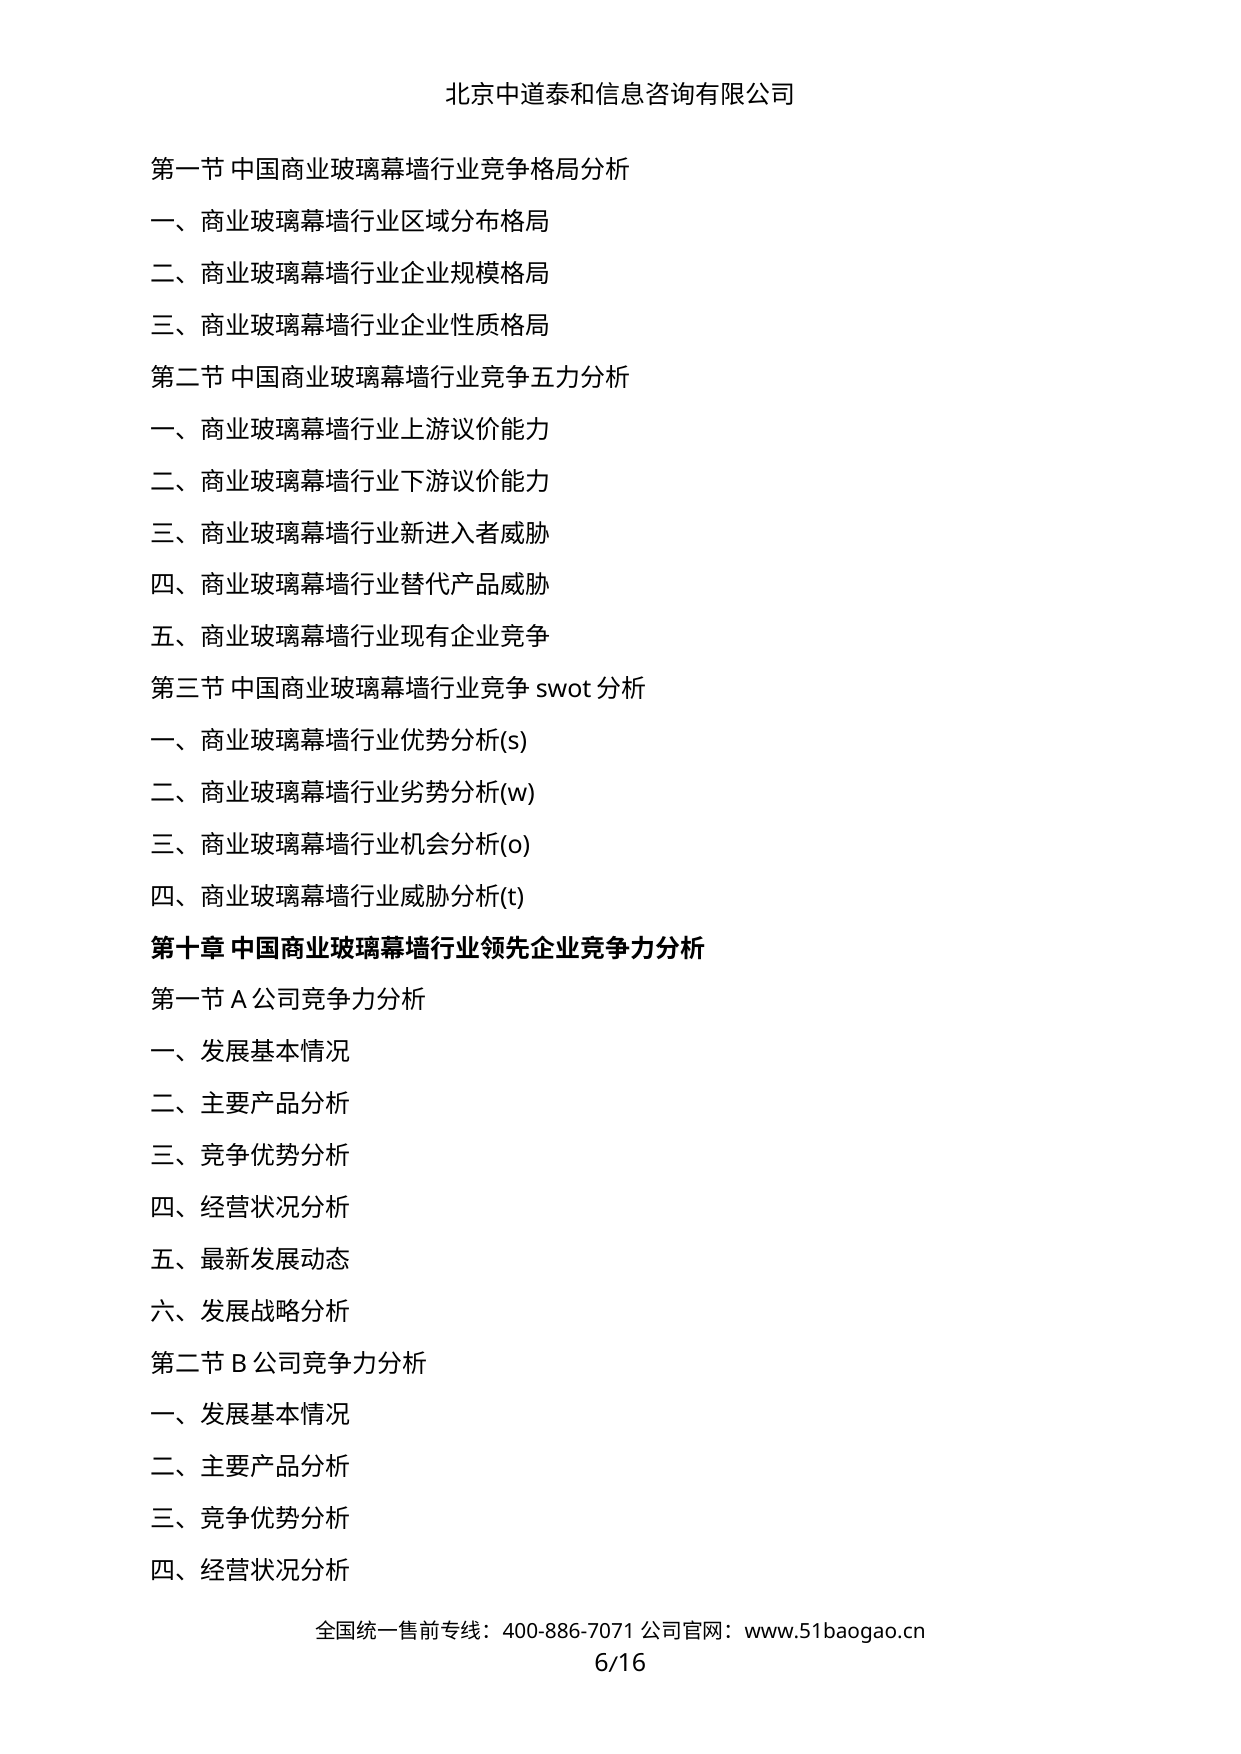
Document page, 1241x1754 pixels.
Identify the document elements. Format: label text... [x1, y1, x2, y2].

text 五、最新发展动态 [150, 1239, 1090, 1276]
text 第一节 中国商业玻璃幕墙行业竞争格局分析 [150, 150, 1090, 186]
text 三、商业玻璃幕墙行业新进入者威胁 [150, 513, 1090, 549]
text 四、经营状况分析 [150, 1187, 1090, 1224]
text 一、发展基本情况 [150, 1032, 1090, 1068]
text 第三节 中国商业玻璃幕墙行业竞争swot分析 [150, 669, 1090, 705]
text 三、商业玻璃幕墙行业企业性质格局 [150, 306, 1090, 342]
text 三、竞争优势分析 [150, 1499, 1090, 1535]
text 一、商业玻璃幕墙行业优势分析(s) [150, 721, 1090, 757]
text 二、商业玻璃幕墙行业下游议价能力 [150, 461, 1090, 497]
text 第二节 中国商业玻璃幕墙行业竞争五力分析 [150, 357, 1090, 394]
text 第十章 中国商业玻璃幕墙行业领先企业竞争力分析 [150, 928, 1090, 964]
text 第二节 B公司竞争力分析 [150, 1343, 1090, 1379]
text 六、发展战略分析 [150, 1291, 1090, 1327]
text 二、商业玻璃幕墙行业企业规模格局 [150, 254, 1090, 290]
text 一、商业玻璃幕墙行业上游议价能力 [150, 409, 1090, 446]
text 二、商业玻璃幕墙行业劣势分析(w) [150, 772, 1090, 809]
text 四、经营状况分析 [150, 1551, 1090, 1587]
text 四、商业玻璃幕墙行业替代产品威胁 [150, 565, 1090, 601]
text 一、发展基本情况 [150, 1395, 1090, 1431]
text 二、主要产品分析 [150, 1447, 1090, 1483]
text 三、竞争优势分析 [150, 1136, 1090, 1172]
text 第一节 A公司竞争力分析 [150, 980, 1090, 1016]
text 二、主要产品分析 [150, 1084, 1090, 1120]
text 三、商业玻璃幕墙行业机会分析(o) [150, 824, 1090, 861]
text 一、商业玻璃幕墙行业区域分布格局 [150, 202, 1090, 238]
text 五、商业玻璃幕墙行业现有企业竞争 [150, 617, 1090, 653]
text 四、商业玻璃幕墙行业威胁分析(t) [150, 876, 1090, 912]
